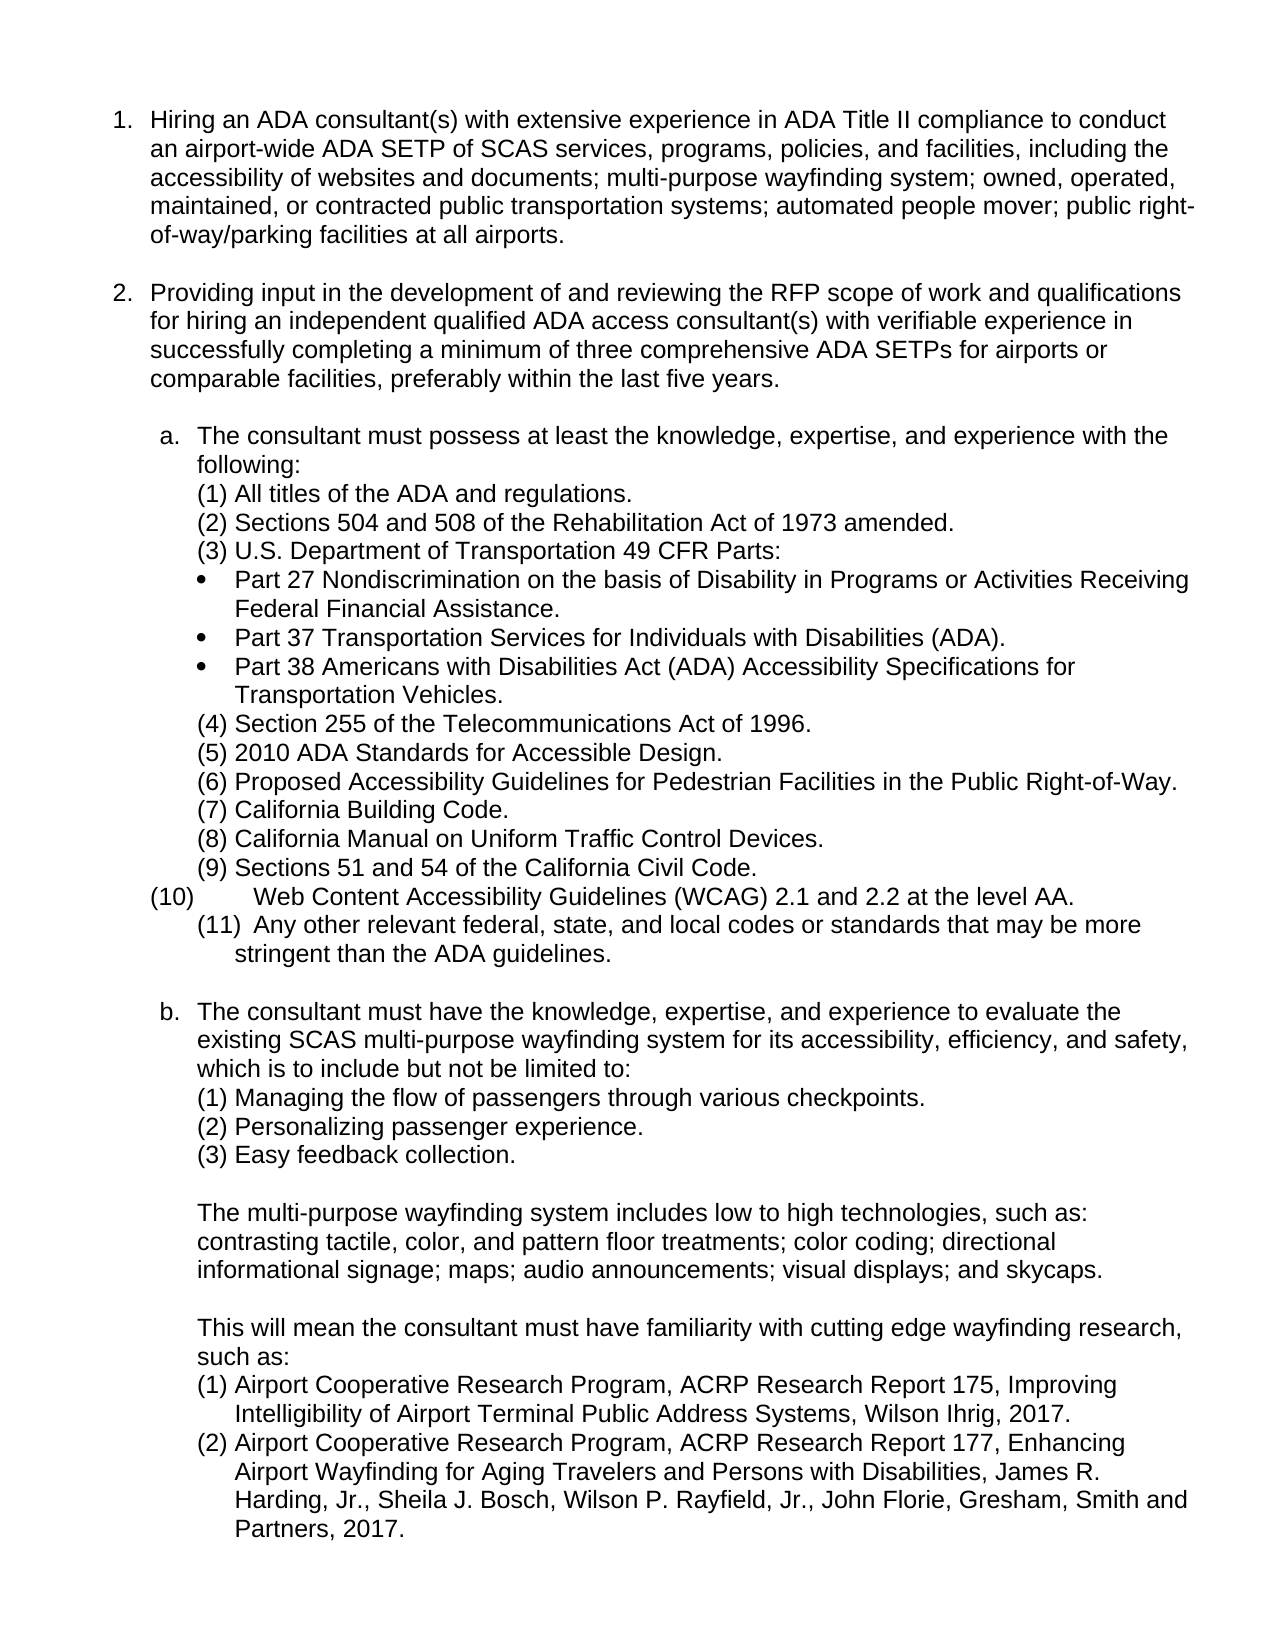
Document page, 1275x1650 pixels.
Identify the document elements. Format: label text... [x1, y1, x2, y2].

list California Manual on Uniform Traffic Control Devices. [197, 824, 1200, 853]
list This will mean the consultant must have familiarity with cutting edge wayfinding research, such as: [197, 1313, 1200, 1370]
list All titles of the ADA and regulations. [197, 479, 1200, 507]
list Sections 504 and 508 of the Rehabilitation Act of 1973 amended. [197, 507, 1200, 536]
list The consultant must possess at least the knowledge, expertise, and experience with the following: [159, 421, 1200, 479]
list Part 37 Transportation Services for Individuals with Disabilities (ADA). [197, 623, 1200, 651]
list Part 27 Nondiscrimination on the basis of Disability in Programs or Activities Receiving Federal Financial Assistance. [197, 565, 1200, 623]
list Sections 51 and 54 of the California Civil Code. [197, 853, 1200, 882]
list Personalizing passenger experience. [197, 1112, 1200, 1140]
list Easy feedback collection. [197, 1140, 1200, 1169]
list Section 255 of the Telecommunications Act of 1996. [197, 709, 1200, 738]
list U.S. Department of Transportation 49 CFR Parts: [197, 536, 1200, 565]
list California Building Code. [197, 795, 1200, 824]
list Part 38 Americans with Disabilities Act (ADA) Accessibility Specifications for Transportation Vehicles. [197, 651, 1200, 709]
list Airport Cooperative Research Program, ACRP Research Report 177, Enhancing Airport Wayfinding for Aging Travelers and Persons with Disabilities, James R. Harding, Jr., Sheila J. Bosch, Wilson P. Rayfield, Jr., John Florie, Gresham, Smith and Partners, 2017. [197, 1428, 1200, 1543]
list Proposed Accessibility Guidelines for Pedestrian Facilities in the Public Right-of-Way. [197, 767, 1200, 795]
list Hiring an ADA consultant(s) with extensive experience in ADA Title II compliance to conduct an airport-wide ADA SETP of SCAS services, programs, policies, and facilities, including the accessibility of websites and documents; multi-purpose wayfinding system; owned, operated, maintained, or contracted public transportation systems; automated people mover; public right-of-way/parking facilities at all airports. [112, 105, 1200, 249]
list Managing the flow of passengers through various checkpoints. [197, 1083, 1200, 1112]
list Airport Cooperative Research Program, ACRP Research Report 175, Improving Intelligibility of Airport Terminal Public Address Systems, Wilson Ihrig, 2017. [197, 1370, 1200, 1428]
list The consultant must have the knowledge, expertise, and experience to evaluate the existing SCAS multi-purpose wayfinding system for its accessibility, efficiency, and safety, which is to include but not be limited to: [159, 997, 1200, 1083]
list The multi-purpose wayfinding system includes low to high technologies, such as: contrasting tactile, color, and pattern floor treatments; color coding; directional informational signage; maps; audio announcements; visual displays; and skycaps. [197, 1198, 1200, 1284]
list Providing input in the development of and reviewing the RFP scope of work and qualifications for hiring an independent qualified ADA access consultant(s) with verifiable experience in successfully completing a minimum of three comprehensive ADA SETPs for airports or comparable facilities, preferably within the last five years. [112, 277, 1200, 392]
list Web Content Accessibility Guidelines (WCAG) 2.1 and 2.2 at the level AA. [150, 882, 1200, 910]
list 2010 ADA Standards for Accessible Design. [197, 738, 1200, 767]
list Any other relevant federal, state, and local codes or standards that may be more stringent than the ADA guidelines. [197, 910, 1200, 968]
